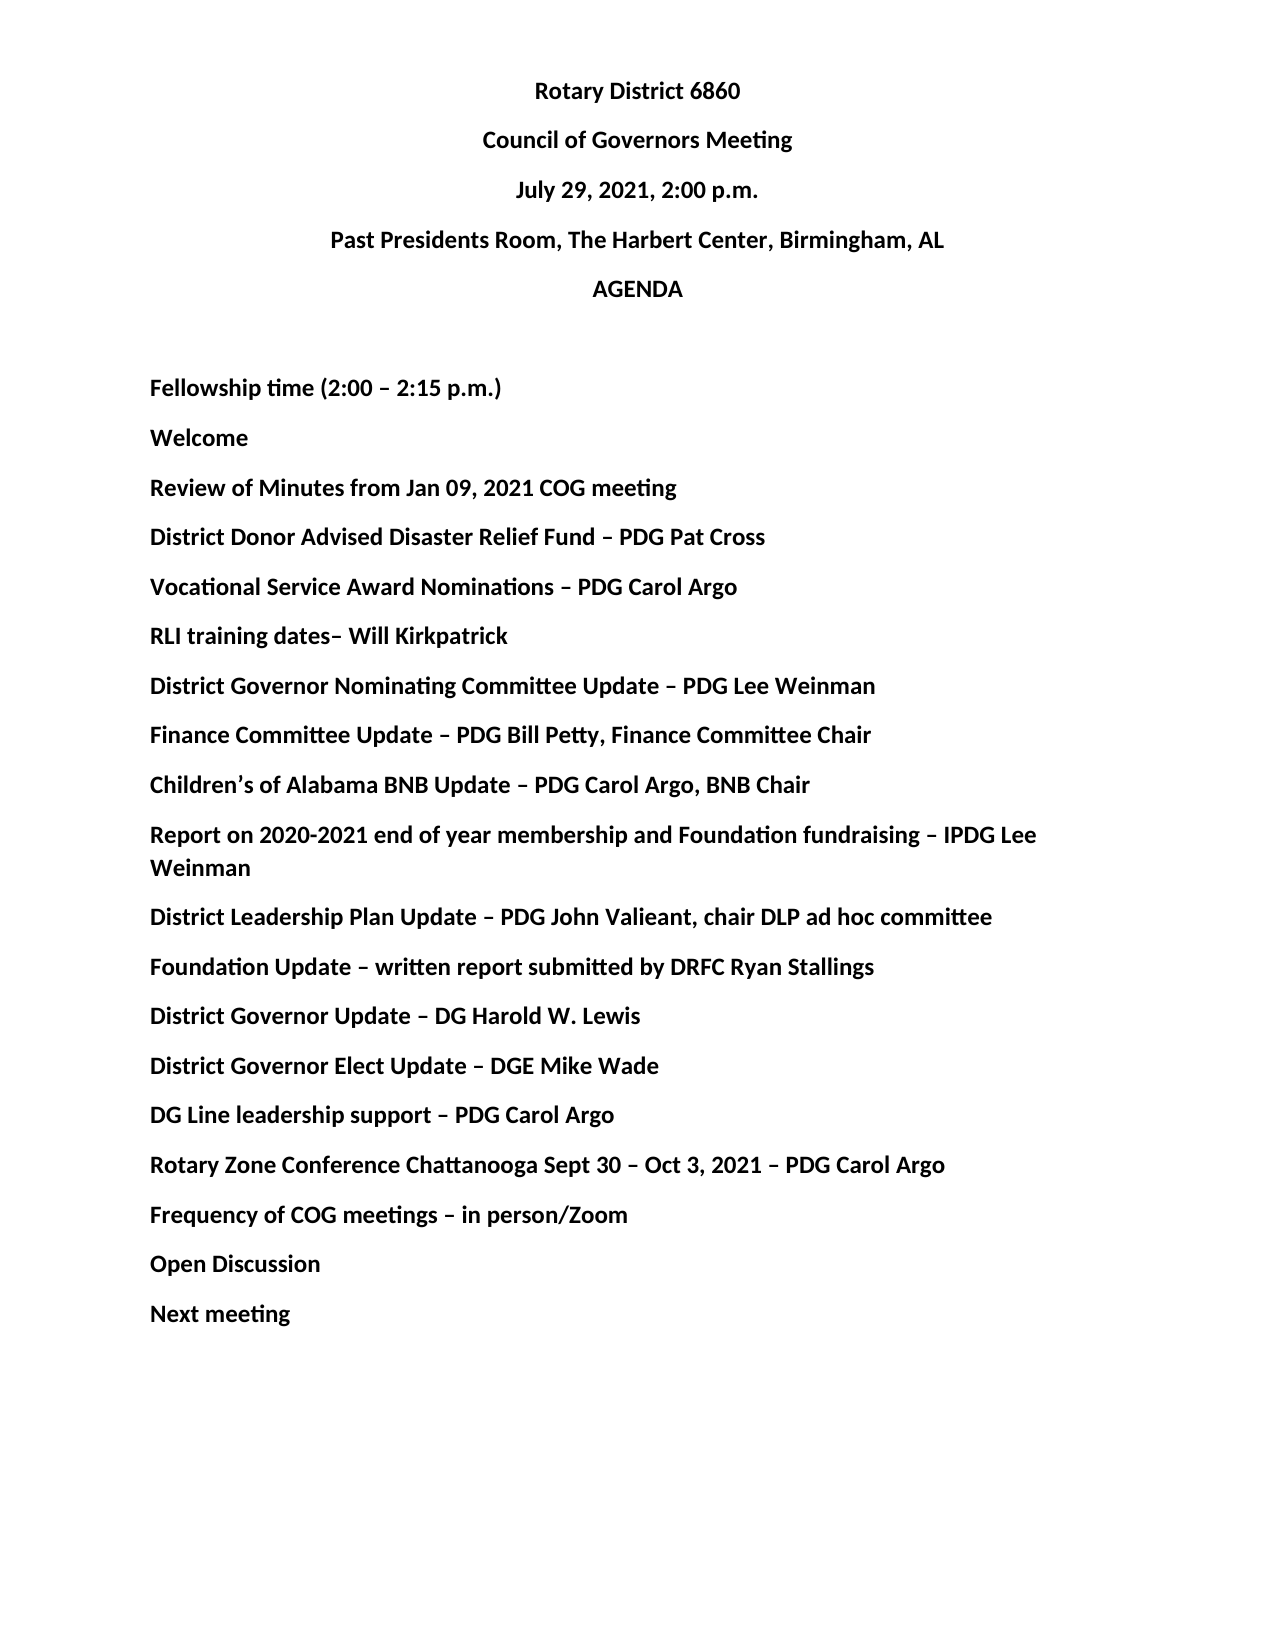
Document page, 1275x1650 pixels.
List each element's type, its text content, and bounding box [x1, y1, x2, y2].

text Vocational Service Award Nominations – PDG Carol Argo [150, 571, 1125, 601]
text Finance Committee Update – PDG Bill Petty, Finance Committee Chair [150, 719, 1125, 750]
text Report on 2020-2021 end of year membership and Foundation fundraising – IPDG Lee Weinman [150, 819, 1125, 882]
text District Governor Nominating Committee Update – PDG Lee Weinman [150, 670, 1125, 701]
text Next meeting [150, 1298, 1125, 1328]
text Past Presidents Room, The Harbert Center, Birmingham, AL [150, 224, 1125, 254]
text July 29, 2021, 2:00 p.m. [150, 174, 1125, 205]
text Rotary District 6860 [150, 75, 1125, 106]
text District Leadership Plan Update – PDG John Valieant, chair DLP ad hoc committee [150, 901, 1125, 932]
text District Governor Elect Update – DGE Mike Wade [150, 1050, 1125, 1081]
text Frequency of COG meetings – in person/Zoom [150, 1199, 1125, 1229]
text Fellowship time (2:00 – 2:15 p.m.) [150, 372, 1125, 403]
text DG Line leadership support – PDG Carol Argo [150, 1099, 1125, 1130]
text AGENDA [150, 273, 1125, 304]
text District Donor Advised Disaster Relief Fund – PDG Pat Cross [150, 521, 1125, 552]
text RLI training dates– Will Kirkpatrick [150, 620, 1125, 651]
text District Governor Update – DG Harold W. Lewis [150, 1000, 1125, 1031]
text Review of Minutes from Jan 09, 2021 COG meeting [150, 472, 1125, 502]
text Children’s of Alabama BNB Update – PDG Carol Argo, BNB Chair [150, 769, 1125, 800]
text Welcome [150, 422, 1125, 453]
text Open Discussion [150, 1248, 1125, 1279]
text Rotary Zone Conference Chattanooga Sept 30 – Oct 3, 2021 – PDG Carol Argo [150, 1149, 1125, 1180]
text Council of Governors Meeting [150, 124, 1125, 155]
text Foundation Update – written report submitted by DRFC Ryan Stallings [150, 951, 1125, 981]
